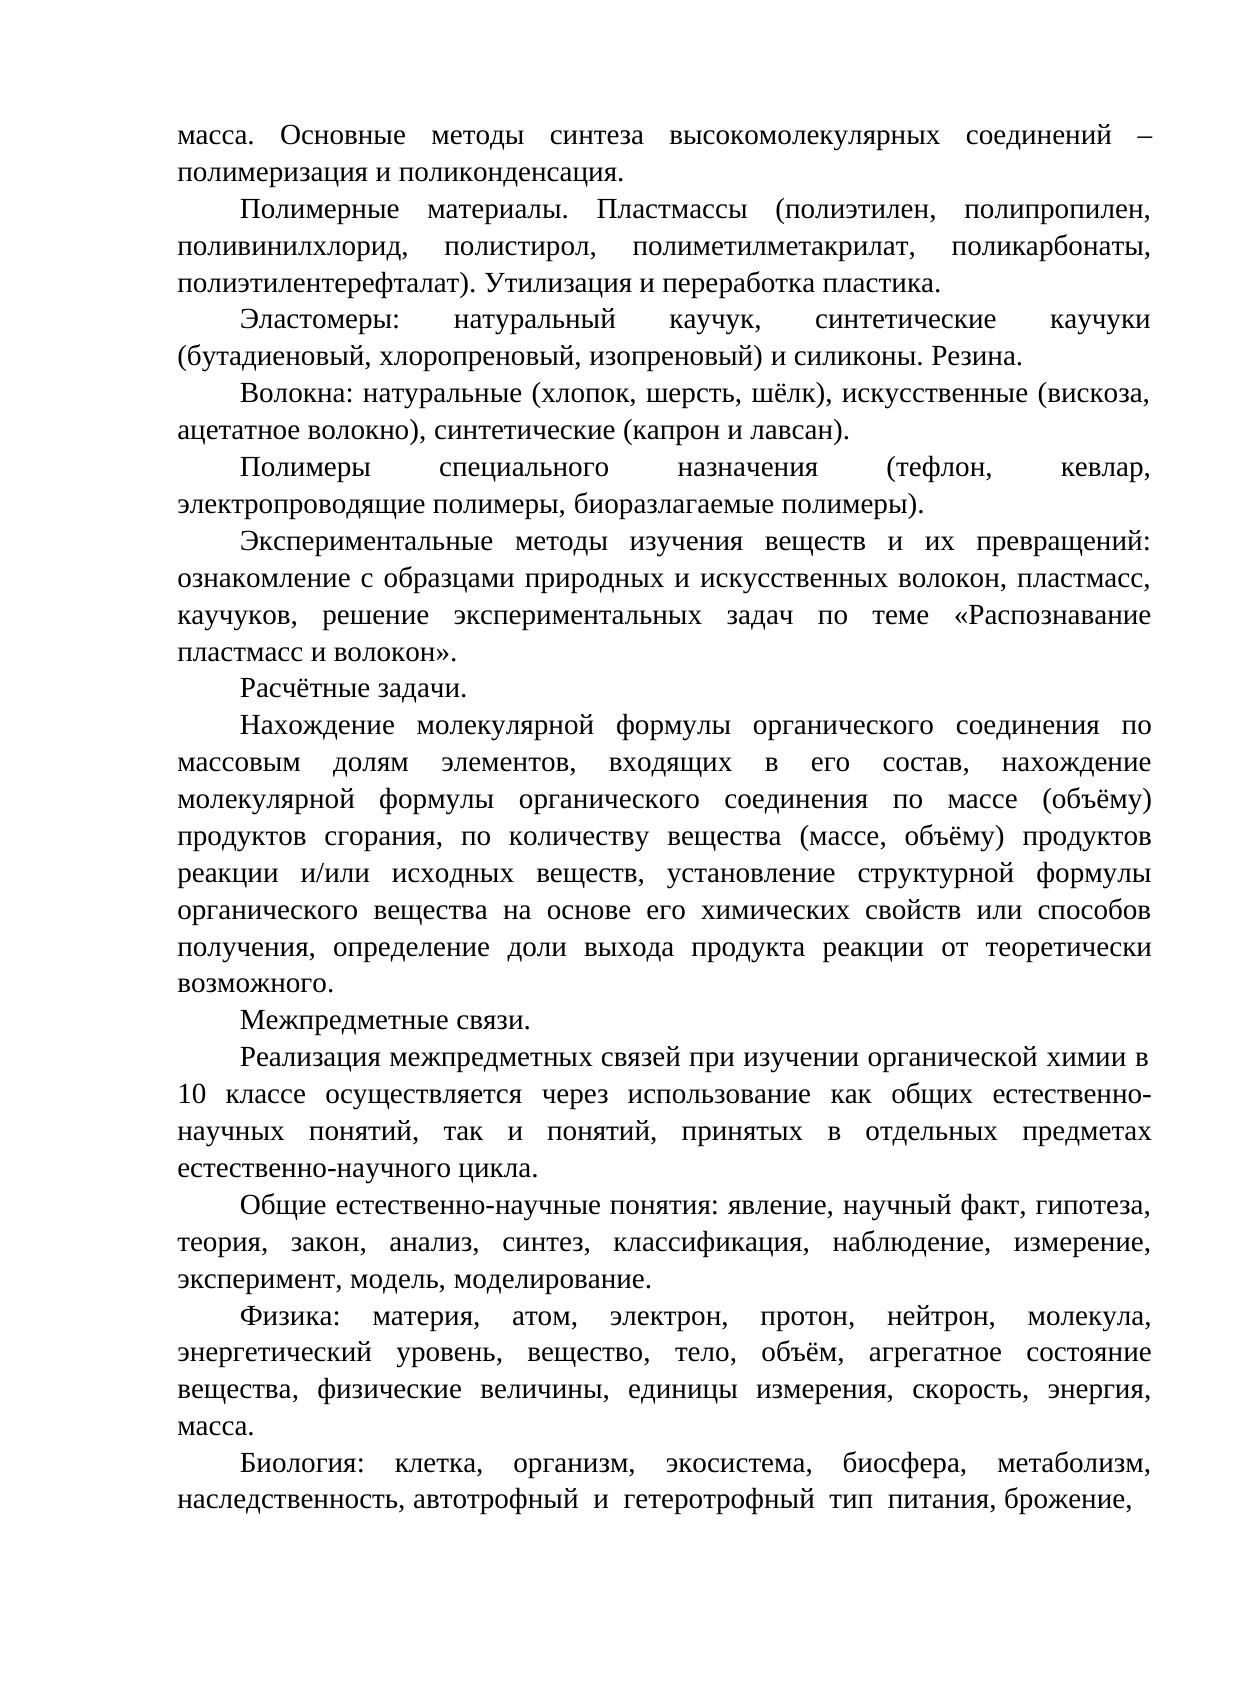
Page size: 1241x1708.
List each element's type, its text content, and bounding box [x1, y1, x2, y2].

text 10 классе осуществляется через использование как общих естественно- научных понятий, так и понятий, принятых в отдельных предметах естественно-научного цикла. [177, 1076, 1152, 1184]
text Нахождение молекулярной формулы органического соединения по массовым долям элементов, входящих в его состав, нахождение молекулярной формулы органического соединения по массе (объёму) продуктов сгорания, по количеству вещества (массе, объёму) продуктов реакции и/или исходных веществ, установление структурной формулы органического вещества на основе его химических свойств или способов получения, определение доли выхода продукта реакции от теоретически возможного. [177, 707, 1152, 999]
text Биология: клетка, организм, экосистема, биосфера, метаболизм, наследственность, автотрофный и гетеротрофный тип питания, брожение, [177, 1445, 1151, 1515]
text Эластомеры: натуральный каучук, синтетические каучуки (бутадиеновый, хлоропреновый, изопреновый) и силиконы. Резина. [177, 302, 1151, 372]
text Общие естественно-научные понятия: явление, научный факт, гипотеза, теория, закон, анализ, синтез, классификация, наблюдение, измерение, эксперимент, модель, моделирование. [177, 1187, 1151, 1294]
text Физика: материя, атом, электрон, протон, нейтрон, молекула, энергетический уровень, вещество, тело, объём, агрегатное состояние вещества, физические величины, единицы измерения, скорость, энергия, масса. [177, 1298, 1151, 1442]
text Волокна: натуральные (хлопок, шерсть, шёлк), искусственные (вискоза, ацетатное волокно), синтетические (капрон и лавсан). [177, 376, 1151, 446]
text Экспериментальные методы изучения веществ и их превращений: ознакомление с образцами природных и искусственных волокон, пластмасс, каучуков, решение экспериментальных задач по теме «Распознавание пластмасс и волокон». [177, 523, 1151, 667]
text Полимерные материалы. Пластмассы (полиэтилен, полипропилен, поливинилхлорид, полистирол, полиметилметакрилат, поликарбонаты, полиэтилентерефталат). Утилизация и переработка пластика. [177, 191, 1151, 298]
text Межпредметные связи. [239, 1002, 1163, 1036]
text Полимеры специального назначения (тефлон, кевлар, электропроводящие полимеры, биоразлагаемые полимеры). [177, 449, 1151, 520]
text Расчётные задачи. [239, 671, 1163, 704]
text Реализация межпредметных связей при изучении органической химии в [239, 1039, 1163, 1073]
text масса. Основные методы синтеза высокомолекулярных соединений – полимеризация и поликонденсация. [177, 117, 1152, 187]
